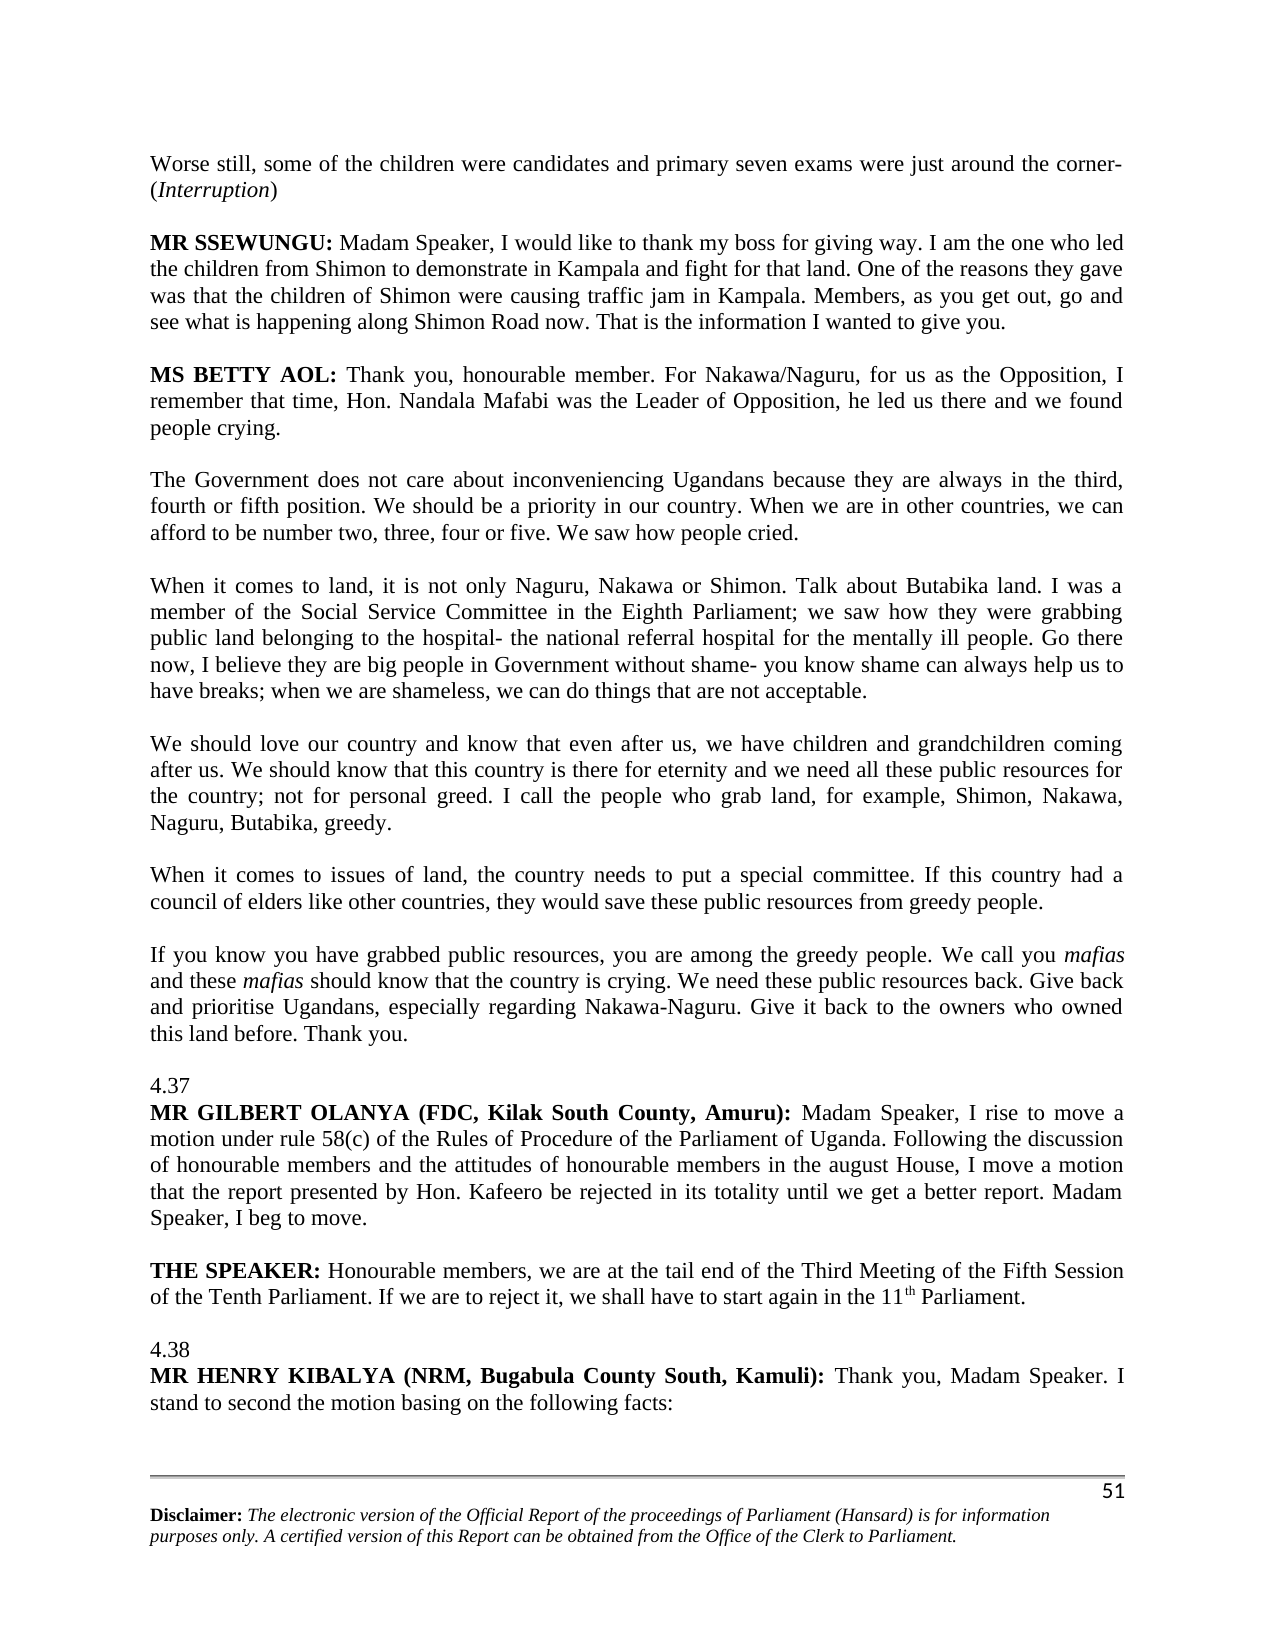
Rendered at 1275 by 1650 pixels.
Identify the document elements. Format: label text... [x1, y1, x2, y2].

text 4.37 [150, 1072, 1125, 1099]
text MR HENRY KIBALYA (NRM, Bugabula County South, Kamuli): Thank you, Madam Speaker. I stand to second the motion basing on the following facts: [150, 1362, 1125, 1415]
text MR GILBERT OLANYA (FDC, Kilak South County, Amuru): Madam Speaker, I rise to move a motion under rule 58(c) of the Rules of Procedure of the Parliament of Uganda. Following the discussion of honourable members and the attitudes of honourable members in the august House, I move a motion that the report presented by Hon. Kafeero be rejected in its totality until we get a better report. Madam Speaker, I beg to move. [150, 1099, 1125, 1231]
text We should love our country and know that even after us, we have children and grandchildren coming after us. We should know that this country is there for eternity and we need all these public resources for the country; not for personal greed. I call the people who grab land, for example, Shimon, Nakawa, Naguru, Butabika, greedy. [150, 730, 1125, 835]
text THE SPEAKER: Honourable members, we are at the tail end of the Third Meeting of the Fifth Session of the Tenth Parliament. If we are to reject it, we shall have to start again in the 11th Parliament. [150, 1257, 1125, 1309]
text When it comes to land, it is not only Naguru, Nakawa or Shimon. Talk about Butabika land. I was a member of the Social Service Committee in the Eighth Parliament; we saw how they were grabbing public land belonging to the hospital- the national referral hospital for the mentally ill people. Go there now, I believe they are big people in Government without shame- you know shame can always help us to have breaks; when we are shameless, we can do things that are not acceptable. [150, 572, 1125, 703]
text Worse still, some of the children were candidates and primary seven exams were just around the corner- (Interruption) [150, 150, 1125, 203]
text MS BETTY AOL: Thank you, honourable member. For Nakawa/Naguru, for us as the Opposition, I remember that time, Hon. Nandala Mafabi was the Leader of Opposition, he led us there and we found people crying. [150, 361, 1125, 440]
text When it comes to issues of land, the country needs to put a special committee. If this country had a council of elders like other countries, they would save these public resources from greedy people. [150, 862, 1125, 914]
text MR SSEWUNGU: Madam Speaker, I would like to thank my boss for giving way. I am the one who led the children from Shimon to demonstrate in Kampala and fight for that land. One of the reasons they gave was that the children of Shimon were causing traffic jam in Kampala. Members, as you get out, go and see what is happening along Shimon Road now. That is the information I wanted to give you. [150, 229, 1125, 334]
text The Government does not care about inconveniencing Ugandans because they are always in the third, fourth or fifth position. We should be a priority in our country. When we are in other countries, we can afford to be number two, three, four or five. We saw how people cried. [150, 466, 1125, 545]
picture [150, 1475, 1125, 1479]
text 4.38 [150, 1336, 1125, 1362]
text If you know you have grabbed public resources, you are among the greedy people. We call you mafias and these mafias should know that the country is crying. We need these public resources back. Give back and prioritise Ugandans, especially regarding Nakawa-Naguru. Give it back to the owners who owned this land before. Thank you. [150, 941, 1125, 1046]
